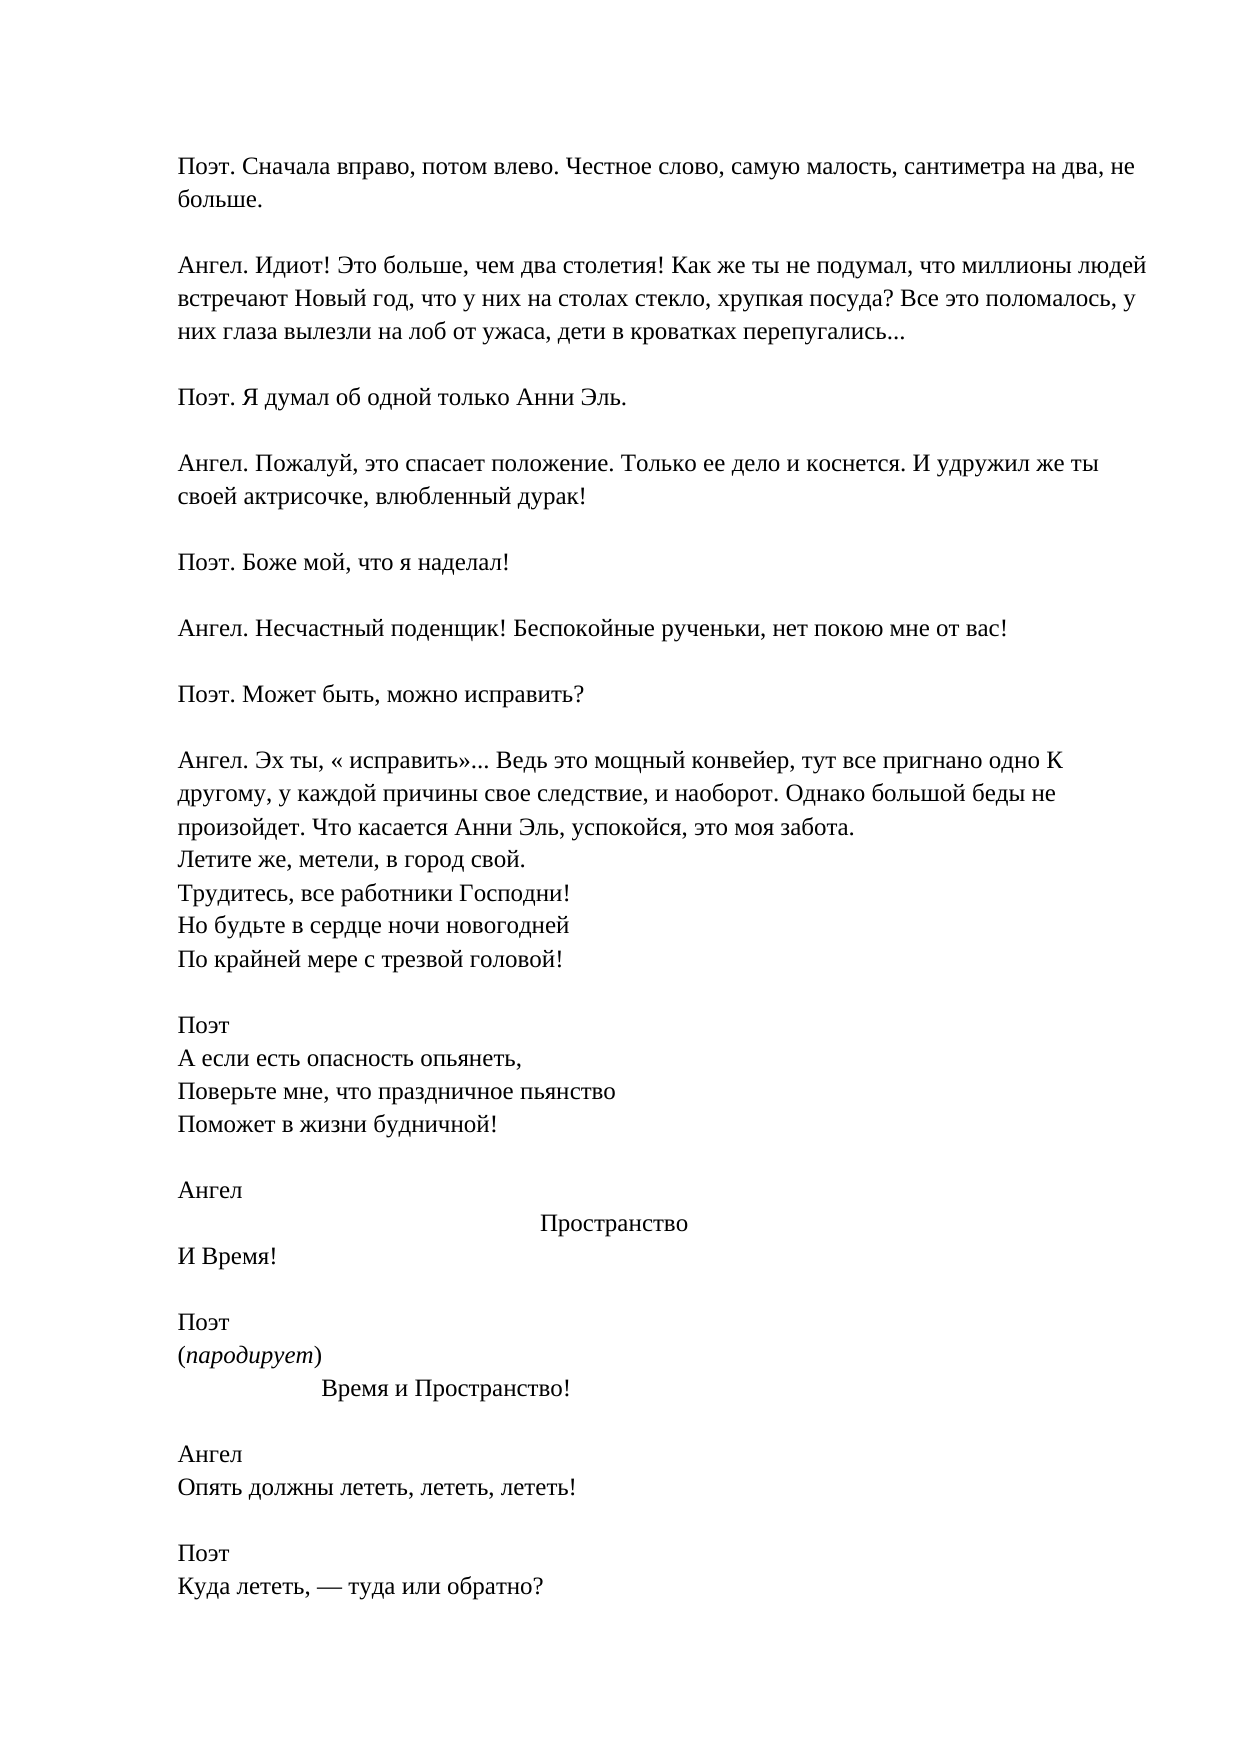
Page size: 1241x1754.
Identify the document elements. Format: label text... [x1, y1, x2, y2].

text А если есть опасность опьянеть, [177, 1043, 1152, 1071]
text Ангел. Несчастный поденщик! Беспокойные рученьки, нет покою мне от вас! [177, 613, 1152, 642]
text И Время! [177, 1241, 1152, 1269]
text Пространство [177, 1208, 1152, 1237]
text Ангел. Эх ты, « исправить»... Ведь это мощный конвейер, тут все пригнано одно К другому, у каждой причины свое следствие, и наоборот. Однако большой беды не произойдет. Что касается Анни Эль, успокойся, это моя забота. [177, 746, 1152, 840]
text Ангел [177, 1439, 1152, 1468]
text Опять должны лететь, лететь, лететь! [177, 1472, 1152, 1501]
text Поэт. Сначала вправо, потом влево. Честное слово, самую малость, сантиметра на два, не больше. [177, 151, 1152, 213]
text (пародирует) [177, 1340, 1152, 1369]
text По крайней мере с трезвой головой! [177, 944, 1152, 972]
text Куда лететь, — туда или обратно? [177, 1571, 1152, 1600]
text Поэт. Я думал об одной только Анни Эль. [177, 382, 1152, 411]
text Ангел. Идиот! Это больше, чем два столетия! Как же ты не подумал, что миллионы людей встречают Новый год, что у них на столах стекло, хрупкая посуда? Все это поломалось, у них глаза вылезли на лоб от ужаса, дети в кроватках перепугались... [177, 250, 1152, 345]
text Поверьте мне, что праздничное пьянство [177, 1076, 1152, 1104]
text Поэт. Может быть, можно исправить? [177, 679, 1152, 708]
text Летите же, метели, в город свой. [177, 844, 1152, 873]
text Поэт [177, 1307, 1152, 1336]
text Время и Пространство! [177, 1373, 1152, 1402]
text Поможет в жизни будничной! [177, 1109, 1152, 1137]
text Ангел [177, 1175, 1152, 1203]
text Но будьте в сердце ночи новогодней [177, 911, 1152, 939]
text Ангел. Пожалуй, это спасает положение. Только ее дело и коснется. И удружил же ты своей актрисочке, влюбленный дурак! [177, 448, 1152, 510]
text Трудитесь, все работники Господни! [177, 878, 1152, 906]
text Поэт [177, 1010, 1152, 1038]
text Поэт [177, 1538, 1152, 1567]
text Поэт. Боже мой, что я наделал! [177, 547, 1152, 576]
